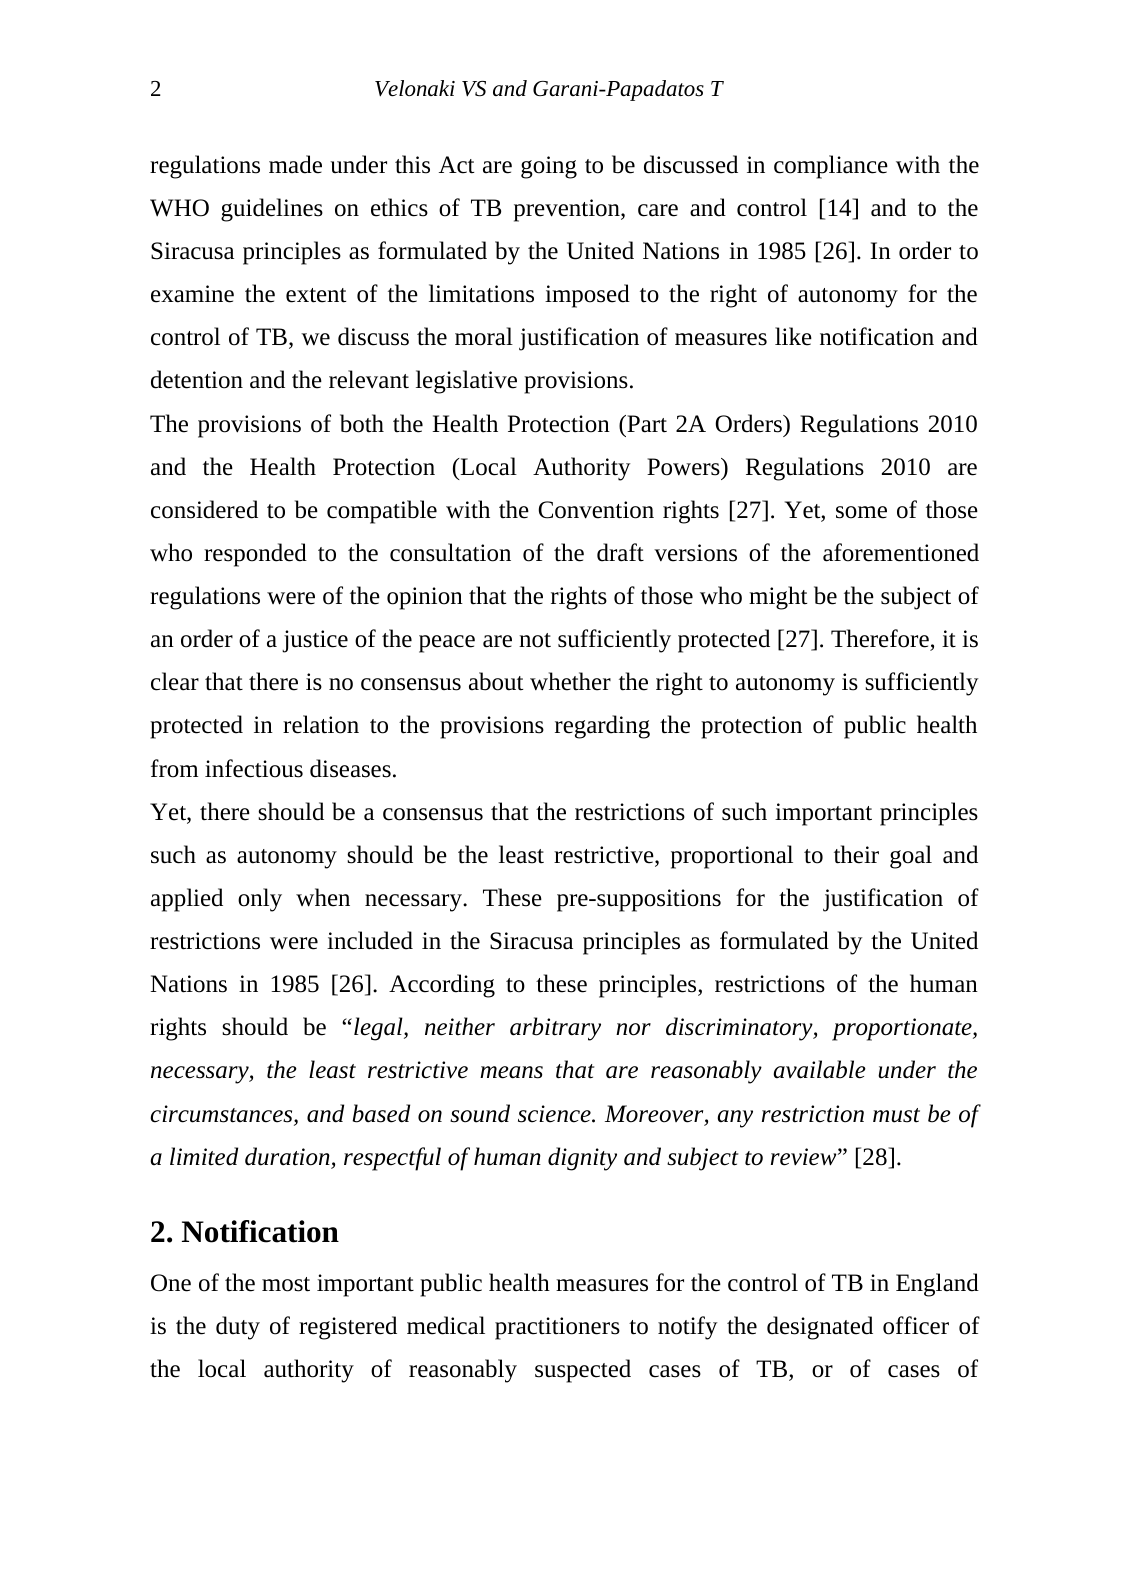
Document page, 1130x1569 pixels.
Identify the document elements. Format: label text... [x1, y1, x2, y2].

text 2. Notification [150, 1214, 979, 1250]
text The provisions of both the Health Protection (Part 2A Orders) Regulations 2010 and the Health Protection (Local Authority Powers) Regulations 2010 are considered to be compatible with the Convention rights [27]. Yet, some of those who responded to the consultation of the draft versions of the aforementioned regulations were of the opinion that the rights of those who might be the subject of an order of a justice of the peace are not sufficiently protected [27]. Therefore, it is clear that there is no consensus about whether the right to autonomy is sufficiently protected in relation to the provisions regarding the protection of public health from infectious diseases. [150, 409, 979, 782]
text Yet, there should be a consensus that the restrictions of such important principles such as autonomy should be the least restrictive, proportional to their goal and applied only when necessary. These pre-suppositions for the justification of restrictions were included in the Siracusa principles as formulated by the United Nations in 1985 [26]. According to these principles, restrictions of the human rights should be “legal, neither arbitrary nor discriminatory, proportionate, necessary, the least restrictive means that are reasonably available under the circumstances, and based on sound science. Moreover, any restriction must be of a limited duration, respectful of human dignity and subject to review” [28]. [150, 797, 979, 1171]
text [150, 150, 979, 394]
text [150, 1268, 979, 1383]
